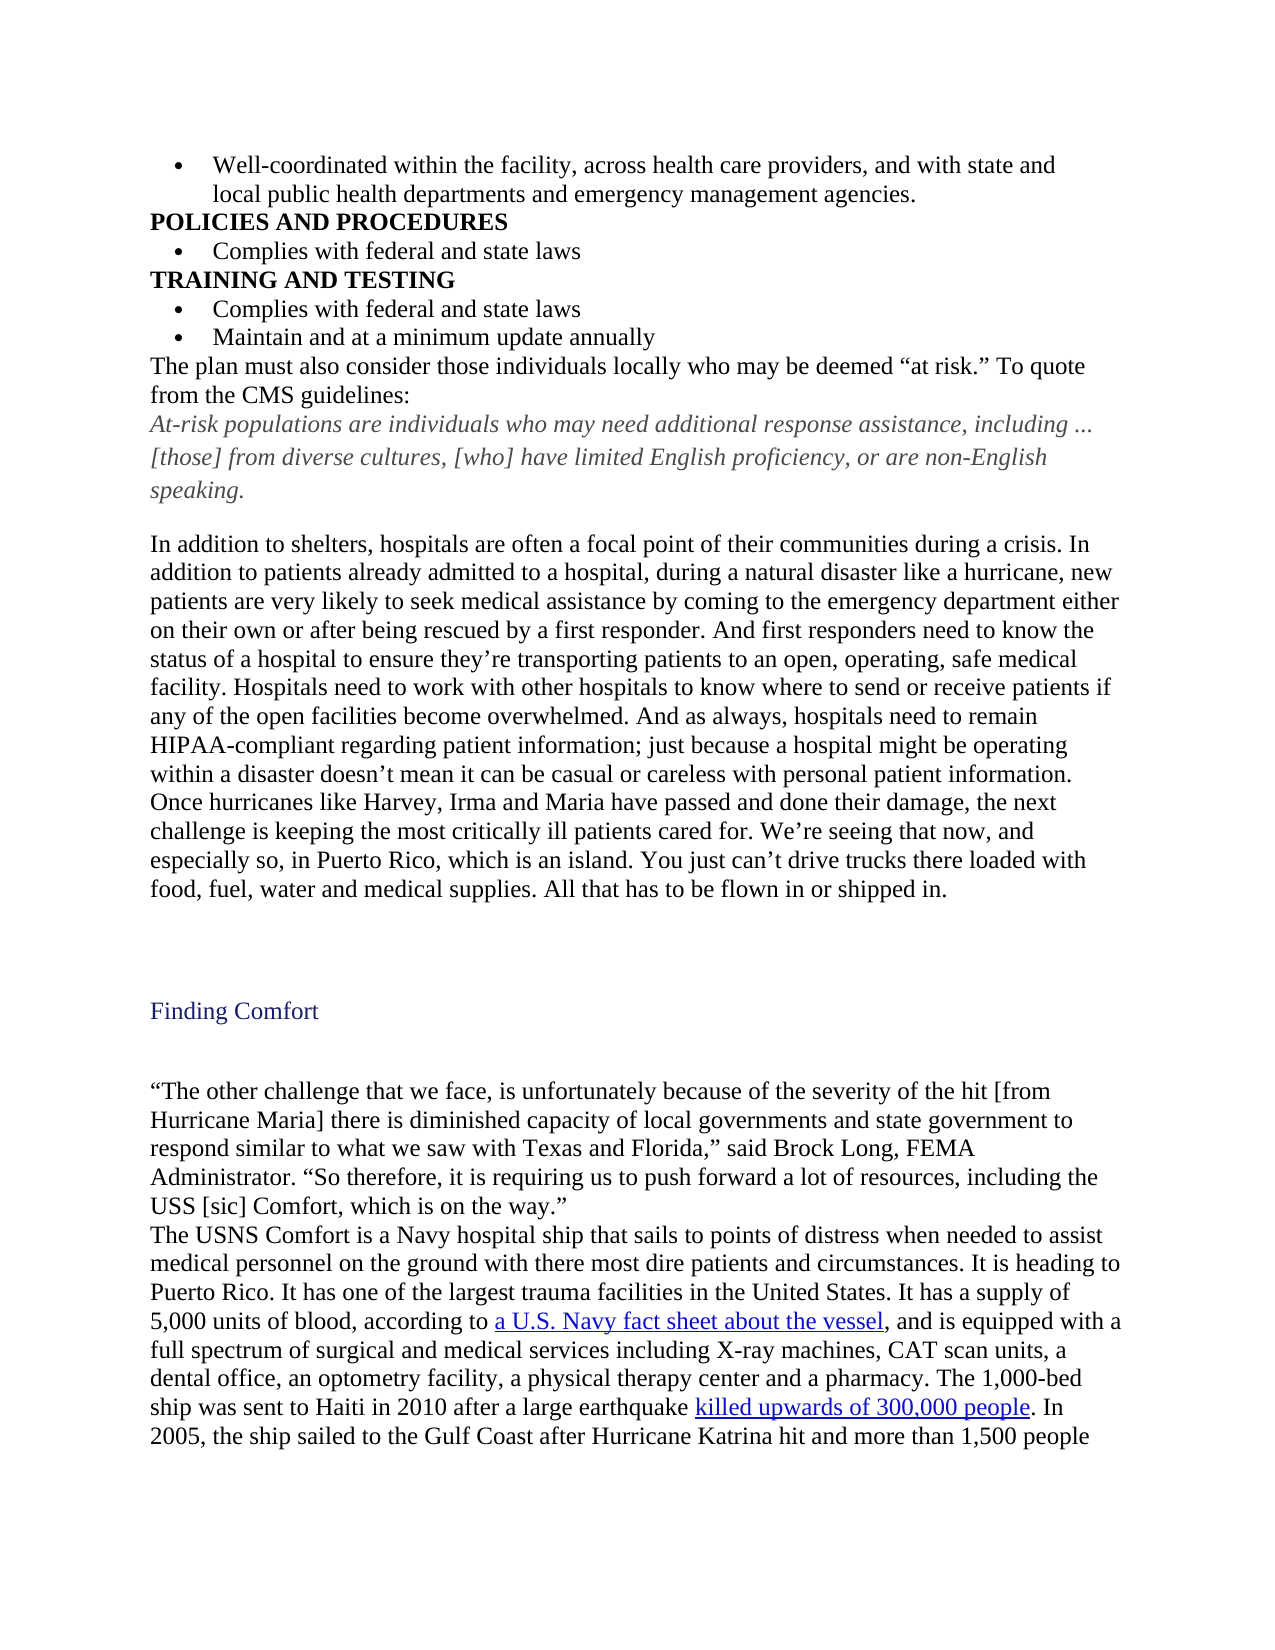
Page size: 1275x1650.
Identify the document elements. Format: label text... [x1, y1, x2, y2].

text TRAINING AND TESTING [150, 265, 1125, 294]
text “The other challenge that we face, is unfortunately because of the severity of the hit [from Hurricane Maria] there is diminished capacity of local governments and state government to respond similar to what we saw with Texas and Florida,” said Brock Long, FEMA Administrator. “So therefore, it is requiring us to push forward a lot of resources, including the USS [sic] Comfort, which is on the way.” [150, 1076, 1125, 1220]
text POLICIES AND PROCEDURES [150, 207, 1125, 236]
list Complies with federal and state laws [175, 236, 1078, 265]
text The plan must also consider those individuals locally who may be deemed “at risk.” To quote from the CMS guidelines: [150, 351, 1125, 409]
list Maintain and at a minimum update annually [175, 322, 1078, 351]
text Once hurricanes like Harvey, Irma and Maria have passed and done their damage, the next challenge is keeping the most critically ill patients cared for. We’re seeing that now, and especially so, in Puerto Rico, which is an island. You just can’t drive trucks there loaded with food, fuel, water and medical supplies. All that has to be flown in or shipped in. [150, 787, 1125, 902]
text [150, 1220, 1125, 1450]
text In addition to shelters, hospitals are often a focal point of their communities during a crisis. In addition to patients already admitted to a hospital, during a natural disaster like a hurricane, new patients are very likely to seek medical assistance by coming to the emergency department either on their own or after being rescued by a first responder. And first responders need to know the status of a hospital to ensure they’re transporting patients to an open, operating, safe medical facility. Hospitals need to work with other hospitals to know where to send or receive patients if any of the open facilities become overwhelmed. And as always, hospitals need to remain HIPAA-compliant regarding patient information; just because a hospital might be operating within a disaster doesn’t mean it can be casual or careless with personal patient information. [150, 529, 1125, 787]
text At-risk populations are individuals who may need additional response assistance, including ... [those] from diverse cultures, [who] have limited English proficiency, or are non-English speaking. [150, 409, 1125, 503]
list Complies with federal and state laws [175, 294, 1078, 322]
subtitle Finding Comfort [150, 996, 1125, 1025]
list Well-coordinated within the facility, across health care providers, and with state and local public health departments and emergency management agencies. [175, 150, 1078, 207]
